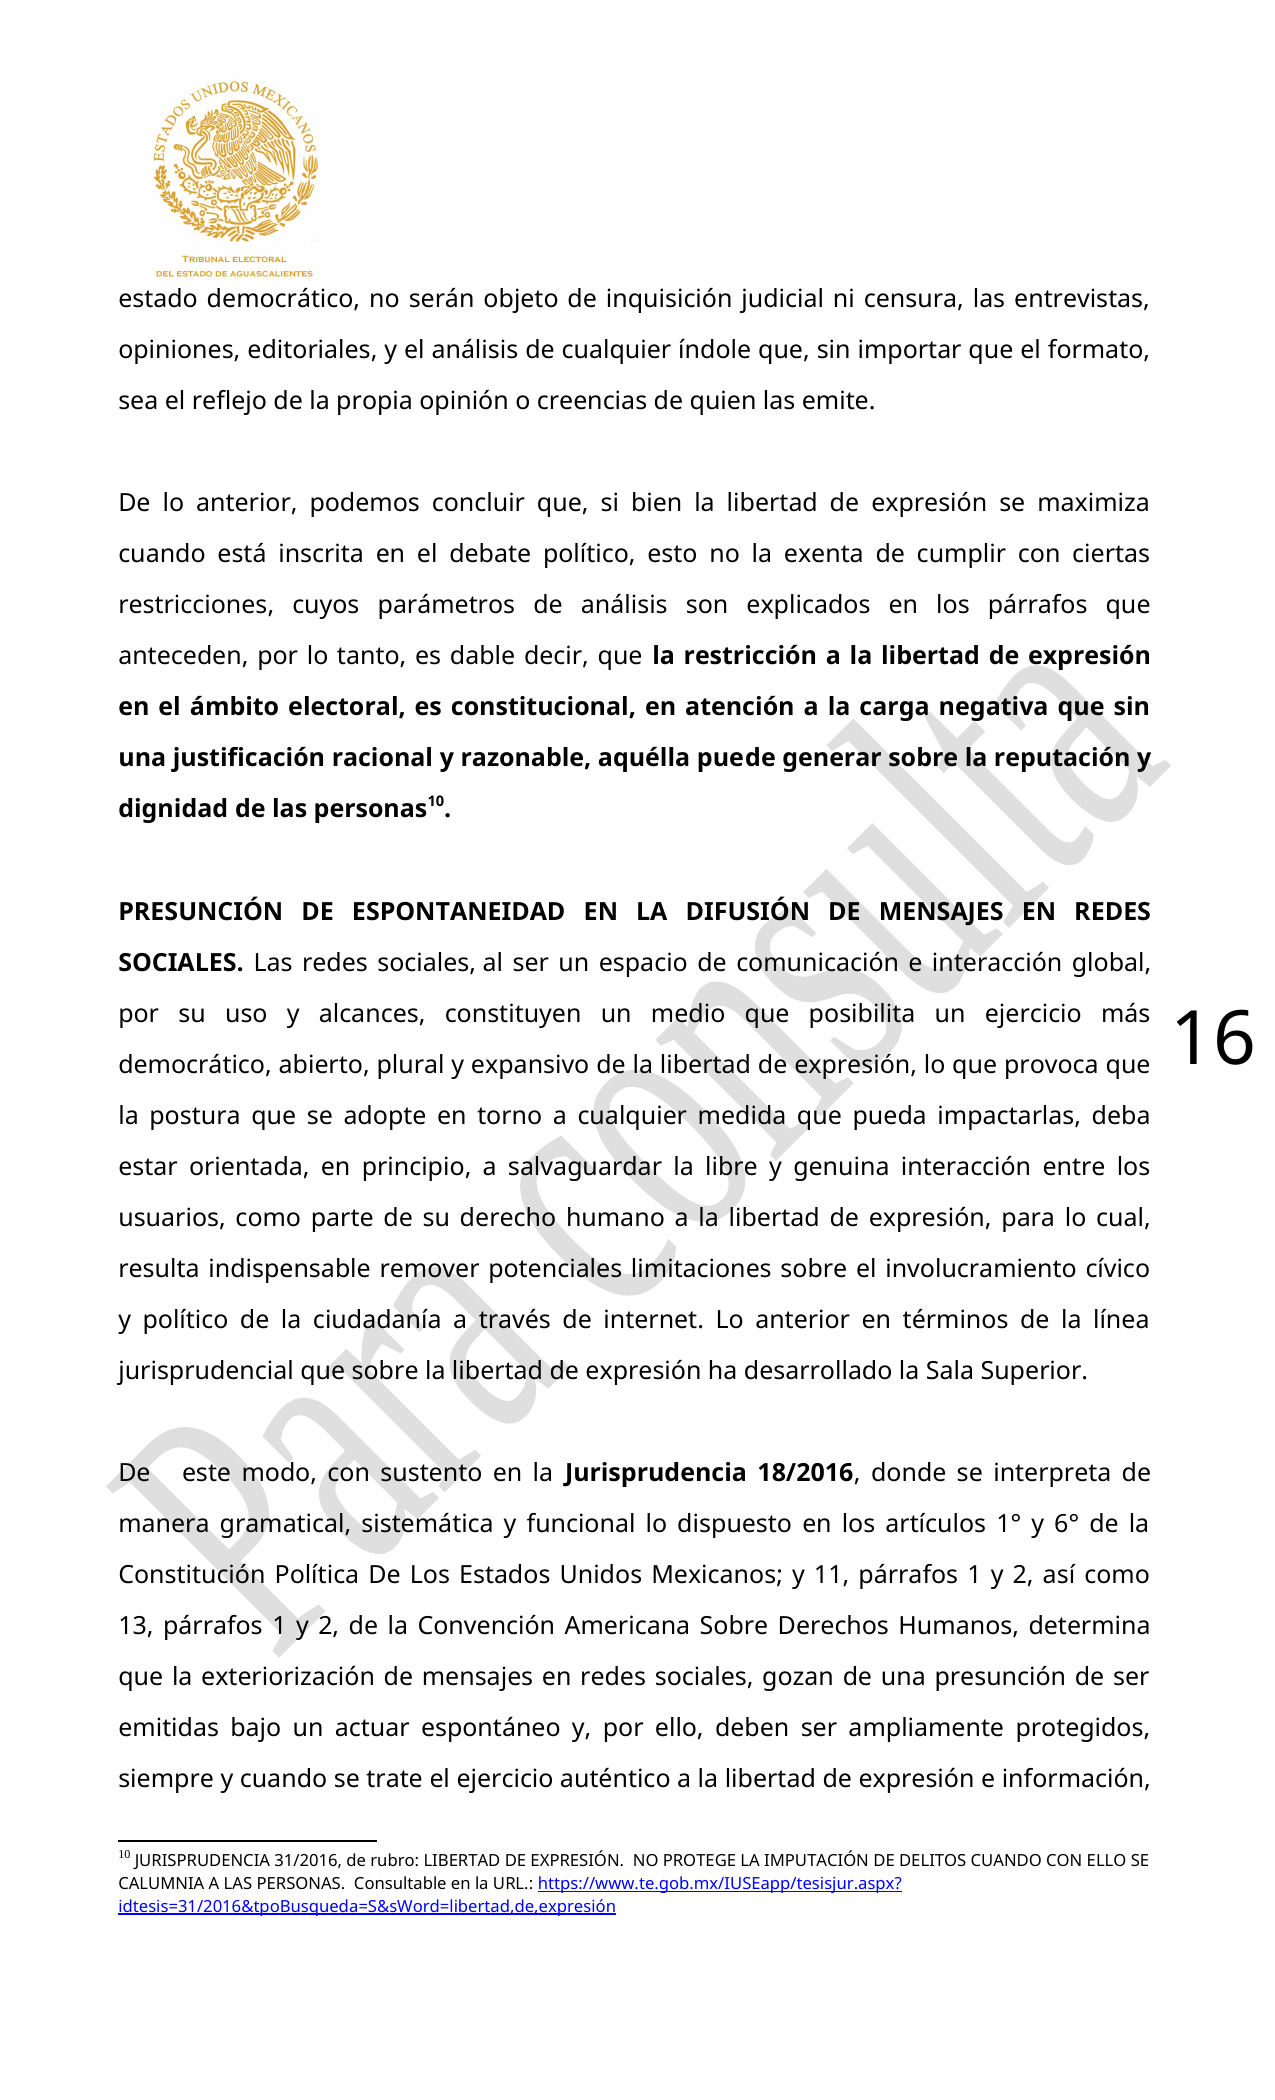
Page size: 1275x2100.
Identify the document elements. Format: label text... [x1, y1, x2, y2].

picture [147, 70, 325, 281]
text PRESUNCIÓN DE ESPONTANEIDAD EN LA DIFUSIÓN DE MENSAJES EN REDES SOCIALES. Las redes sociales, al ser un espacio de comunicación e interacción global, por su uso y alcances, constituyen un medio que posibilita un ejercicio más democrático, abierto, plural y expansivo de la libertad de expresión, lo que provoca que la postura que se adopte en torno a cualquier medida que pueda impactarlas, deba estar orientada, en principio, a salvaguardar la libre y genuina interacción entre los usuarios, como parte de su derecho humano a la libertad de expresión, para lo cual, resulta indispensable remover potenciales limitaciones sobre el involucramiento cívico y político de la ciudadanía a través de internet. Lo anterior en términos de la línea jurisprudencial que sobre la libertad de expresión ha desarrollado la Sala Superior. [118, 893, 1152, 1387]
text De lo anterior, podemos concluir que, si bien la libertad de expresión se maximiza cuando está inscrita en el debate político, esto no la exenta de cumplir con ciertas restricciones, cuyos parámetros de análisis son explicados en los párrafos que anteceden, por lo tanto, es dable decir, que la restricción a la libertad de expresión en el ámbito electoral, es constitucional, en atención a la carga negativa que sin una justificación racional y razonable, aquélla puede generar sobre la reputación y dignidad de las personas. [118, 485, 1152, 825]
